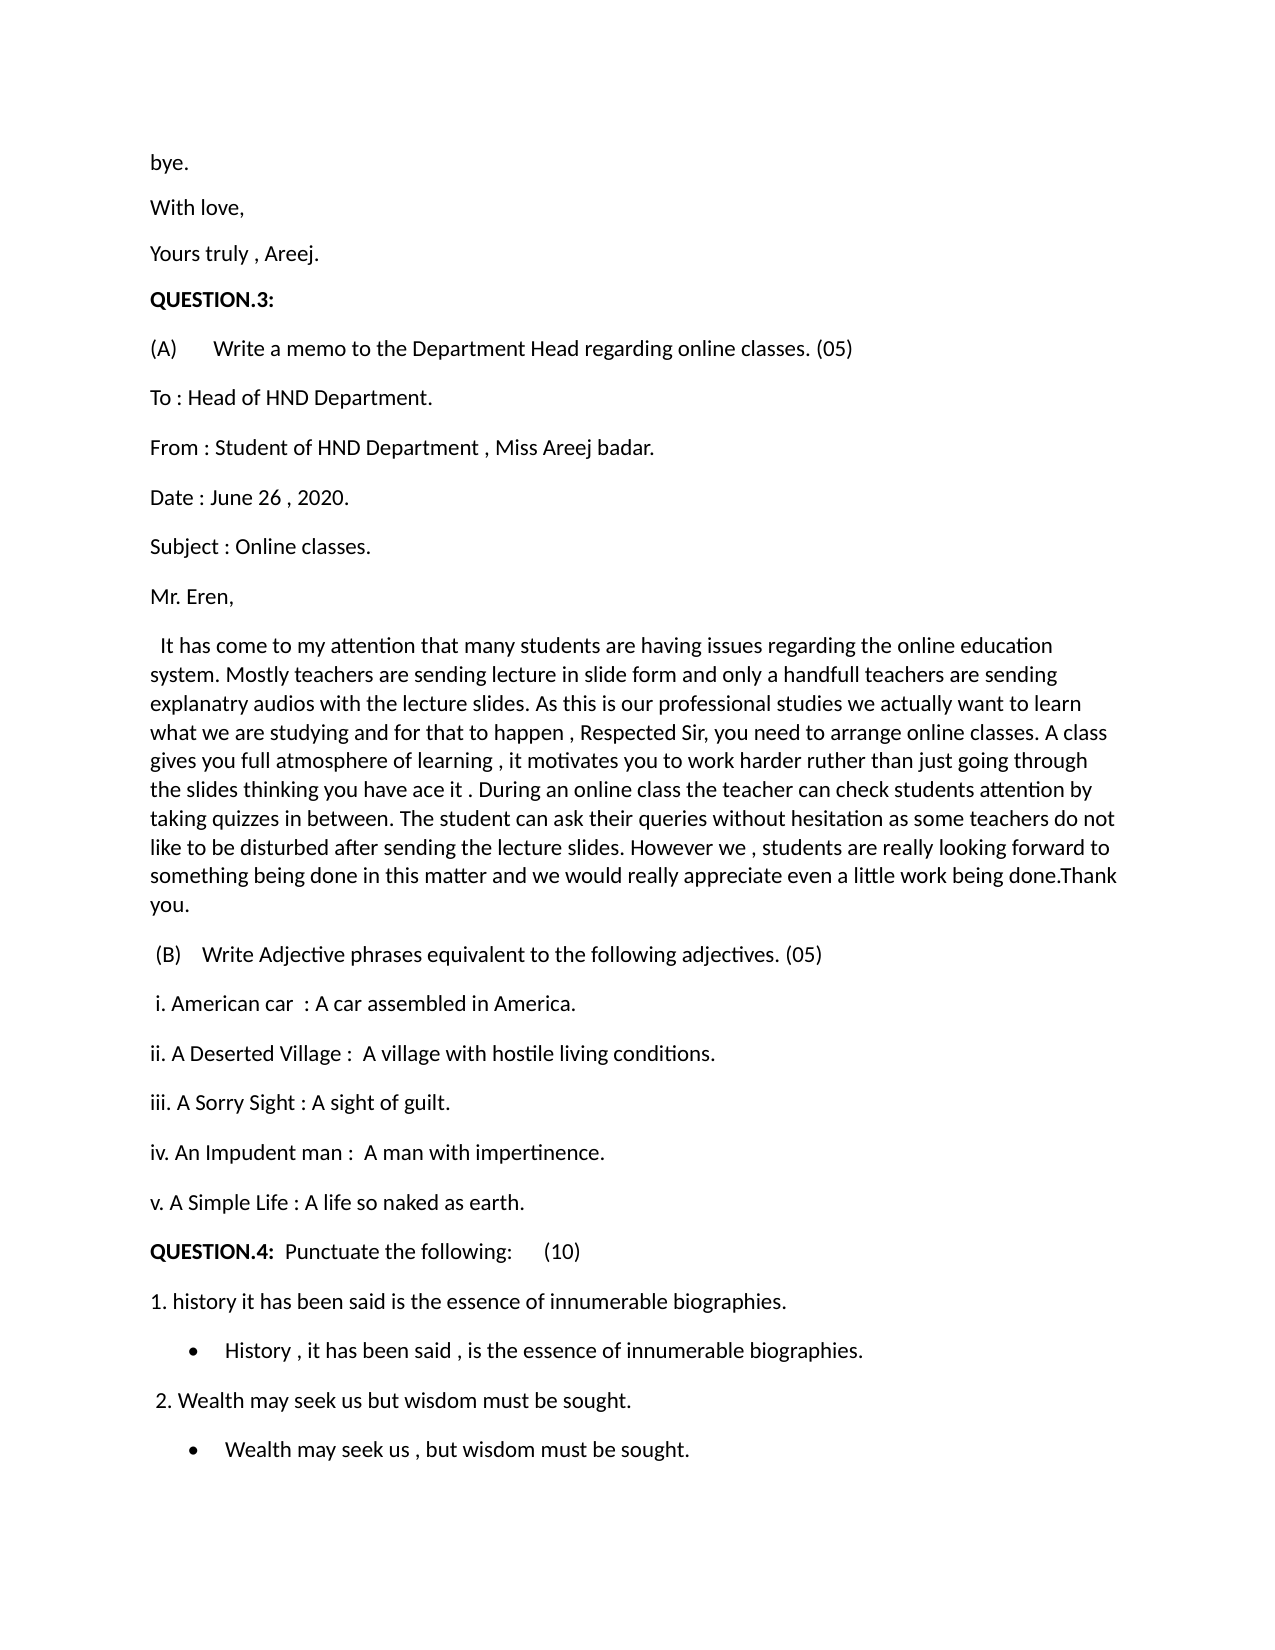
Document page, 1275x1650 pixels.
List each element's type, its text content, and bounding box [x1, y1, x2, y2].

text Yours truly , Areej. [150, 242, 1125, 267]
text With love, [150, 196, 1125, 221]
text Mr. Eren, [150, 581, 1125, 610]
text i. American car : A car assembled in America. [150, 989, 1125, 1017]
list History , it has been said , is the essence of innumerable biographies. [187, 1336, 1125, 1364]
text iii. A Sorry Sight : A sight of guilt. [150, 1088, 1125, 1117]
text To : Head of HND Department. [150, 383, 1125, 412]
text From : Student of HND Department , Miss Areej badar. [150, 432, 1125, 461]
text 1. history it has been said is the essence of innumerable biographies. [150, 1286, 1125, 1315]
list Wealth may seek us , but wisdom must be sought. [187, 1435, 1125, 1464]
text QUESTION.3: [150, 287, 1125, 312]
text v. A Simple Life : A life so naked as earth. [150, 1187, 1125, 1216]
text QUESTION.4: Punctuate the following: (10) [150, 1237, 1125, 1265]
text iv. An Impudent man : A man with impertinence. [150, 1137, 1125, 1166]
text 2. Wealth may seek us but wisdom must be sought. [150, 1385, 1125, 1414]
text ii. A Deserted Village : A village with hostile living conditions. [150, 1038, 1125, 1067]
text (B) Write Adjective phrases equivalent to the following adjectives. (05) [150, 939, 1125, 968]
text Subject : Online classes. [150, 532, 1125, 560]
text (A) Write a memo to the Department Head regarding online classes. (05) [150, 333, 1125, 362]
text It has come to my attention that many students are having issues regarding the online education system. Mostly teachers are sending lecture in slide form and only a handfull teachers are sending explanatry audios with the lecture slides. As this is our professional studies we actually want to learn what we are studying and for that to happen , Respected Sir, you need to arrange online classes. A class gives you full atmosphere of learning , it motivates you to work harder ruther than just going through the slides thinking you have ace it . During an online class the teacher can check students attention by taking quizzes in between. The student can ask their queries without hesitation as some teachers do not like to be disturbed after sending the lecture slides. However we , students are really looking forward to something being done in this matter and we would really appreciate even a little work being done.Thank you. [150, 631, 1125, 918]
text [150, 150, 1125, 175]
text Date : June 26 , 2020. [150, 482, 1125, 511]
